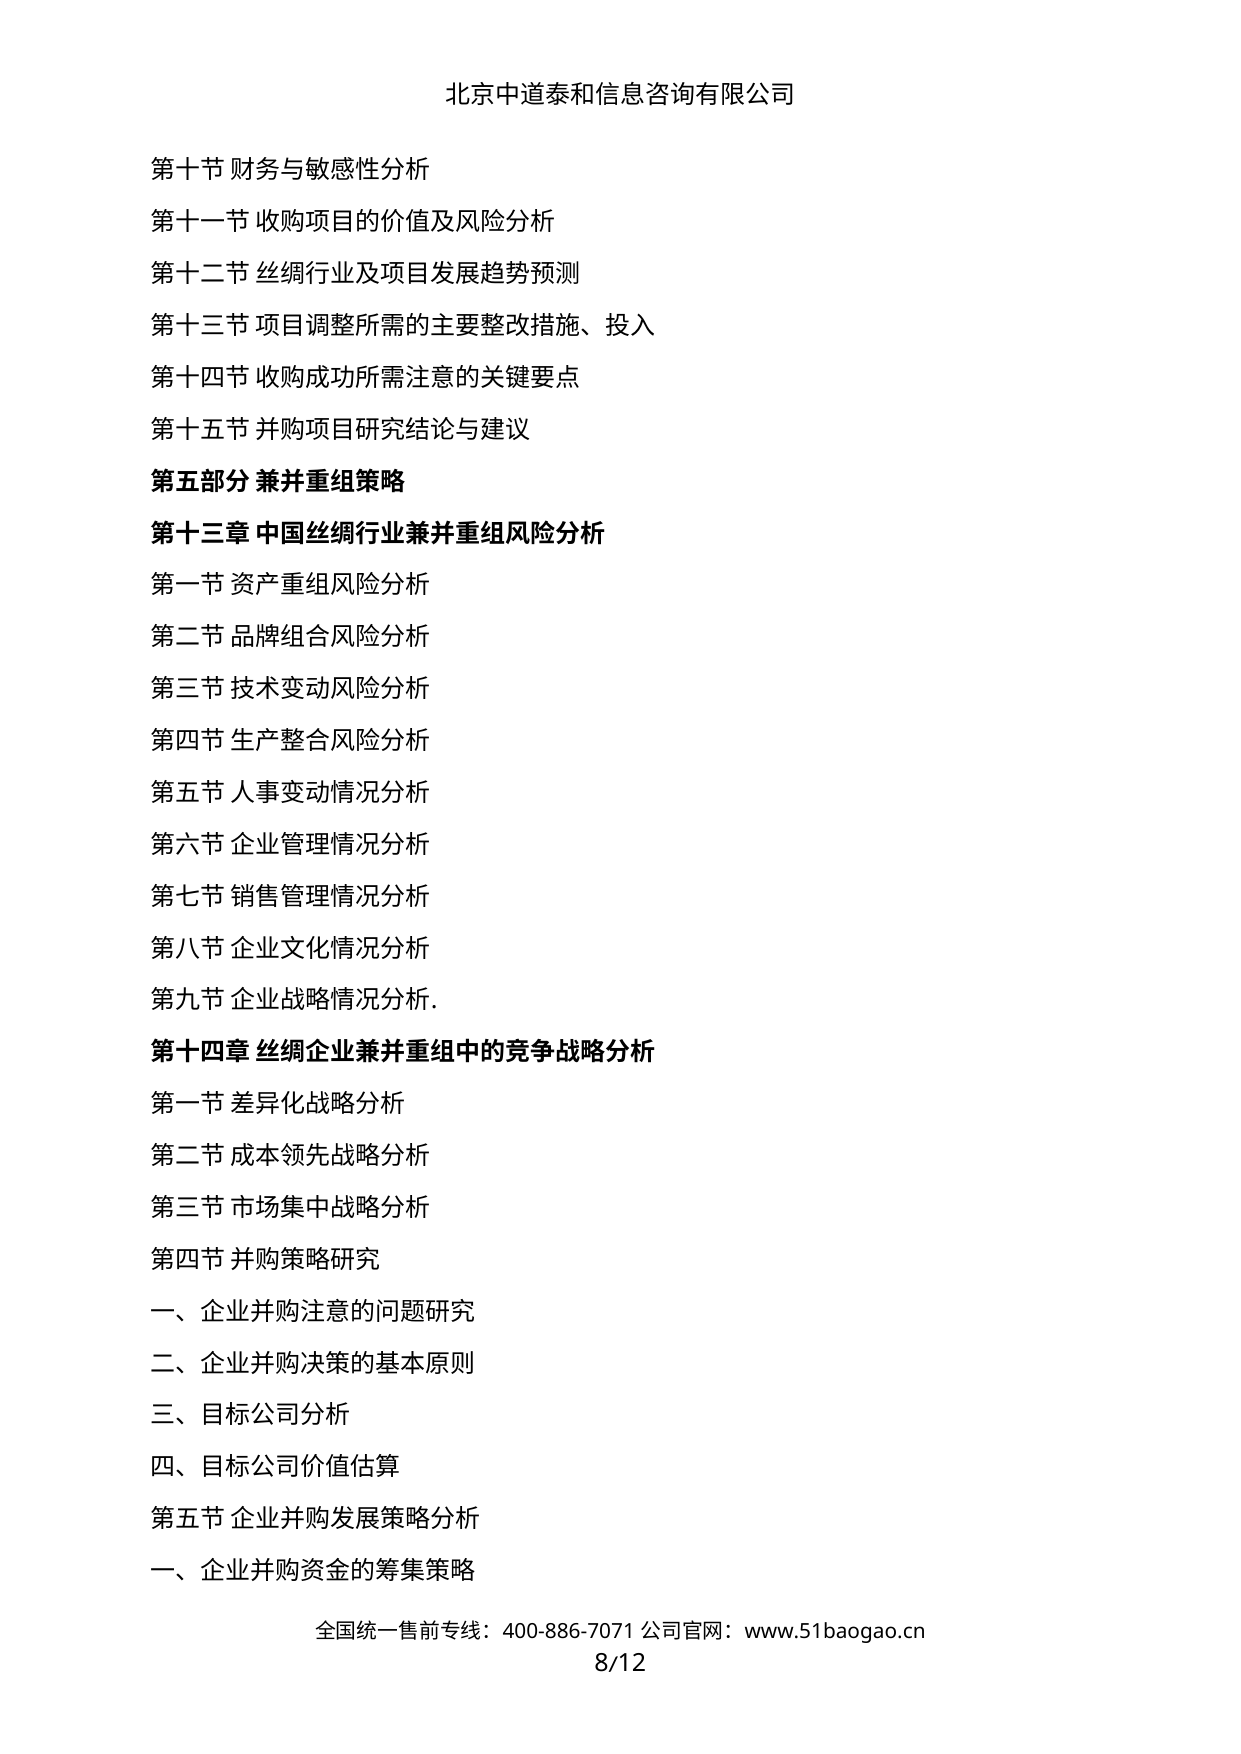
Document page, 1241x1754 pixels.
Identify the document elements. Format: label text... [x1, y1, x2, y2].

text 一、企业并购资金的筹集策略 [150, 1551, 1090, 1587]
text 第十五节 并购项目研究结论与建议 [150, 409, 1090, 446]
text 第十三章 中国丝绸行业兼并重组风险分析 [150, 513, 1090, 549]
text 第三节 技术变动风险分析 [150, 669, 1090, 705]
text 第一节 差异化战略分析 [150, 1084, 1090, 1120]
text 第三节 市场集中战略分析 [150, 1187, 1090, 1224]
text 二、企业并购决策的基本原则 [150, 1343, 1090, 1379]
text 第十二节 丝绸行业及项目发展趋势预测 [150, 254, 1090, 290]
text 第一节 资产重组风险分析 [150, 565, 1090, 601]
text 第十三节 项目调整所需的主要整改措施、投入 [150, 306, 1090, 342]
text 四、目标公司价值估算 [150, 1447, 1090, 1483]
text 第十节 财务与敏感性分析 [150, 150, 1090, 186]
text 第五部分 兼并重组策略 [150, 461, 1090, 497]
text 第七节 销售管理情况分析 [150, 876, 1090, 912]
text 第九节 企业战略情况分析. [150, 980, 1090, 1016]
text 一、企业并购注意的问题研究 [150, 1291, 1090, 1327]
text 第五节 企业并购发展策略分析 [150, 1499, 1090, 1535]
text 第十一节 收购项目的价值及风险分析 [150, 202, 1090, 238]
text 第四节 生产整合风险分析 [150, 721, 1090, 757]
text 第四节 并购策略研究 [150, 1239, 1090, 1276]
text 第八节 企业文化情况分析 [150, 928, 1090, 964]
text 第五节 人事变动情况分析 [150, 772, 1090, 809]
text 三、目标公司分析 [150, 1395, 1090, 1431]
text 第二节 品牌组合风险分析 [150, 617, 1090, 653]
text 第二节 成本领先战略分析 [150, 1136, 1090, 1172]
text 第十四章 丝绸企业兼并重组中的竞争战略分析 [150, 1032, 1090, 1068]
text 第六节 企业管理情况分析 [150, 824, 1090, 861]
text 第十四节 收购成功所需注意的关键要点 [150, 357, 1090, 394]
